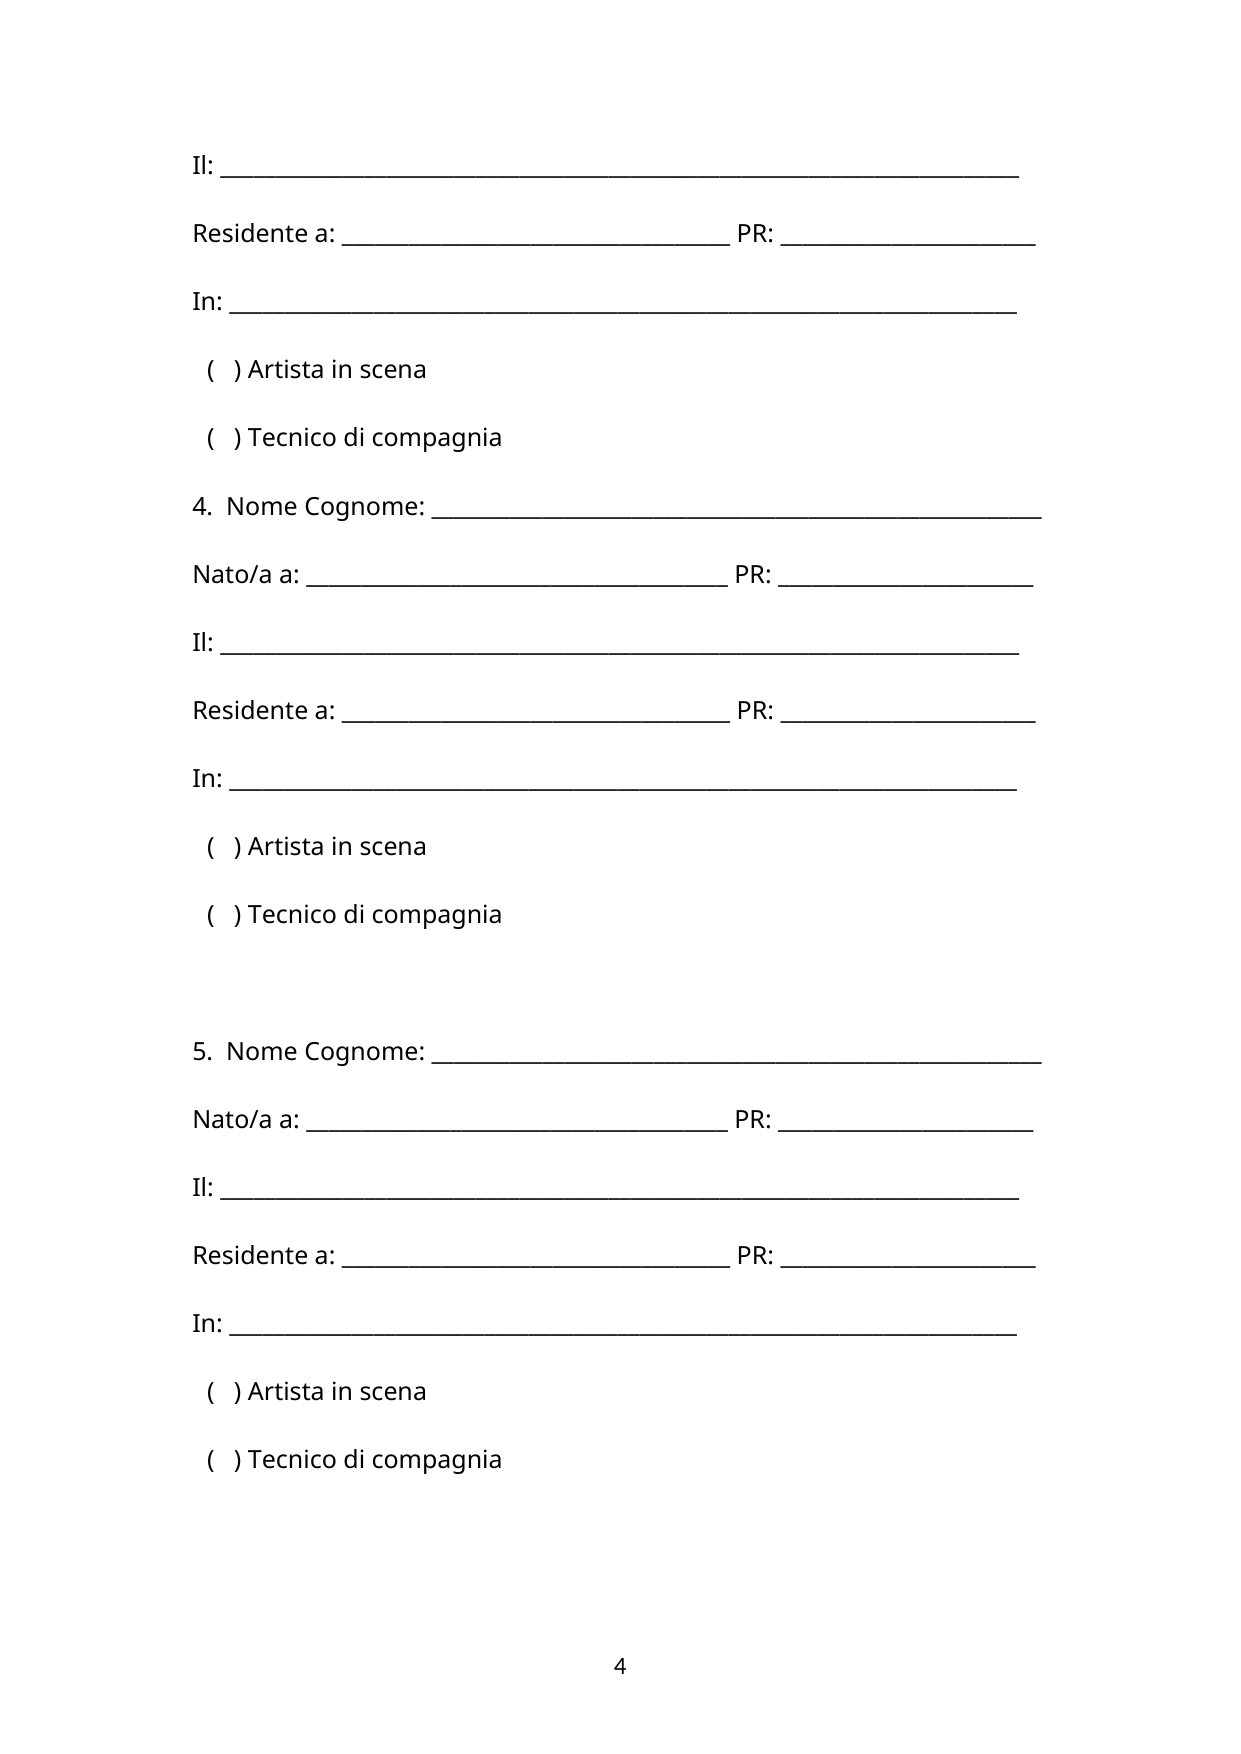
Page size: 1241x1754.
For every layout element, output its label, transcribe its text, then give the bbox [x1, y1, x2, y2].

text ( ) Tecnico di compagnia [207, 1442, 1122, 1476]
text ( ) Tecnico di compagnia [207, 420, 1122, 454]
text Il: ________________________________________________________________________ [192, 624, 1122, 658]
text Il: ________________________________________________________________________ [192, 1169, 1122, 1203]
text In: _______________________________________________________________________ [192, 1306, 1122, 1340]
text Il: ________________________________________________________________________ [192, 148, 1122, 182]
text Nato/a a: ______________________________________ PR: _______________________ [192, 1101, 1122, 1135]
text ( ) Artista in scena [207, 829, 1122, 863]
text ( ) Tecnico di compagnia [207, 897, 1122, 931]
text In: _______________________________________________________________________ [192, 761, 1122, 795]
text In: _______________________________________________________________________ [192, 284, 1122, 318]
text 5. Nome Cognome: _______________________________________________________ [192, 1033, 1122, 1067]
text ( ) Artista in scena [207, 352, 1122, 386]
text ( ) Artista in scena [207, 1374, 1122, 1408]
text Nato/a a: ______________________________________ PR: _______________________ [192, 556, 1122, 590]
text 4. Nome Cognome: _______________________________________________________ [192, 488, 1122, 522]
text Residente a: ___________________________________ PR: _______________________ [192, 216, 1122, 250]
text Residente a: ___________________________________ PR: _______________________ [192, 1238, 1122, 1272]
text Residente a: ___________________________________ PR: _______________________ [192, 693, 1122, 727]
